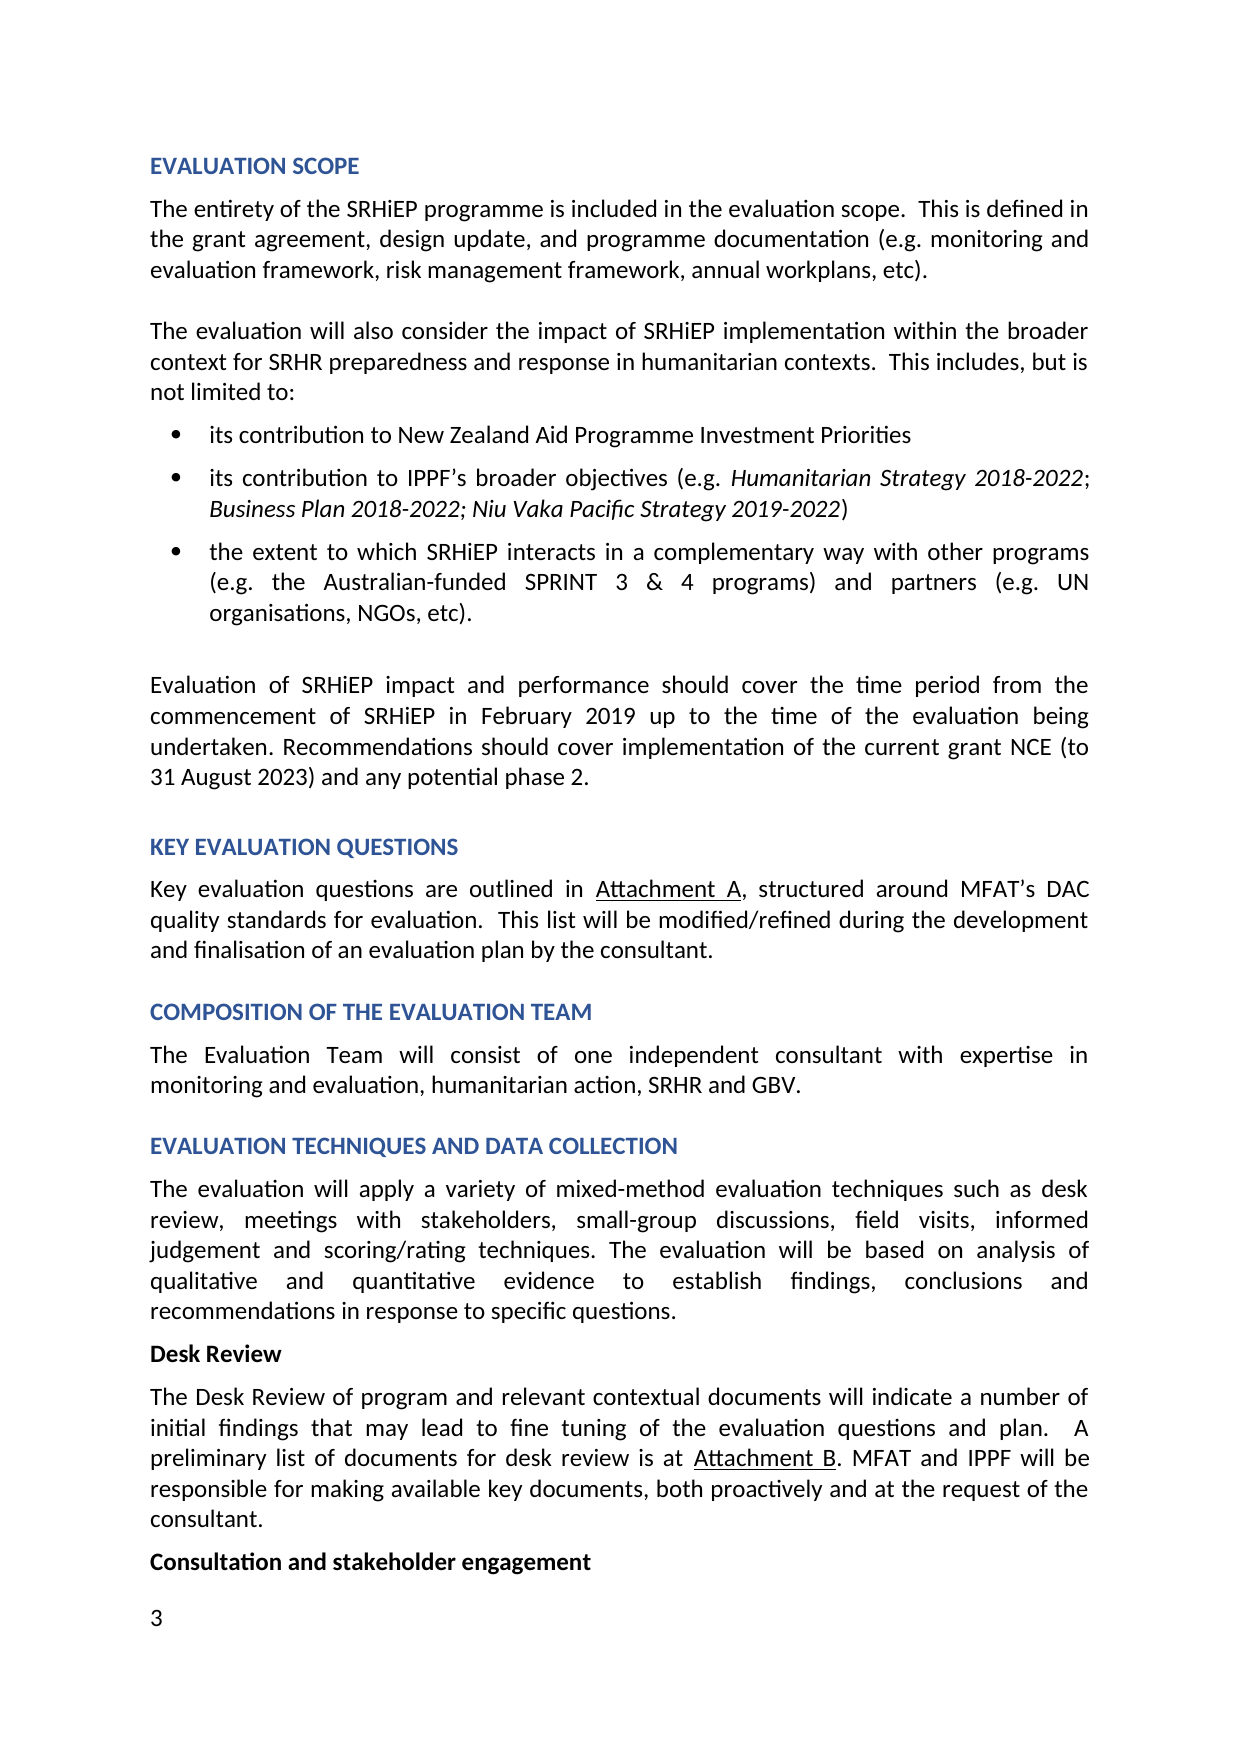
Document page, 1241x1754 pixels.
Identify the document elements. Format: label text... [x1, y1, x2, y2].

subtitle Evaluation techniques and data collection [150, 1130, 1090, 1161]
subtitle The entirety of the SRHiEP programme is included in the evaluation scope. This is defined in the grant agreement, design update, and programme documentation (e.g. monitoring and evaluation framework, risk management framework, annual workplans, etc). [150, 193, 1090, 284]
text The evaluation will also consider the impact of SRHiEP implementation within the broader context for SRHR preparedness and response in humanitarian contexts. This includes, but is not limited to: [150, 315, 1090, 407]
subtitle The Evaluation Team will consist of one independent consultant with expertise in monitoring and evaluation, humanitarian action, SRHR and GBV. [150, 1039, 1090, 1100]
subtitle Key evaluation questions [150, 831, 1090, 861]
subtitle EVALUATION SCOPE [150, 150, 1090, 181]
text Consultation and stakeholder engagement [150, 1547, 1090, 1577]
text The evaluation will apply a variety of mixed-method evaluation techniques such as desk review, meetings with stakeholders, small-group discussions, field visits, informed judgement and scoring/rating techniques. The evaluation will be based on analysis of qualitative and quantitative evidence to establish findings, conclusions and recommendations in response to specific questions. [150, 1173, 1090, 1326]
list its contribution to IPPF’s broader objectives (e.g. Humanitarian Strategy 2018-2022; Business Plan 2018-2022; Niu Vaka Pacific Strategy 2019-2022) [172, 462, 1090, 523]
text Key evaluation questions are outlined in Attachment A, structured around MFAT’s DAC quality standards for evaluation. This list will be modified/refined during the development and finalisation of an evaluation plan by the consultant. [150, 874, 1090, 965]
subtitle Composition of the evaluation team [150, 996, 1090, 1026]
subtitle Evaluation of SRHiEP impact and performance should cover the time period from the commencement of SRHiEP in February 2019 up to the time of the evaluation being undertaken. Recommendations should cover implementation of the current grant NCE (to 31 August 2023) and any potential phase 2. [150, 670, 1090, 792]
list its contribution to New Zealand Aid Programme Investment Priorities [172, 419, 1090, 450]
text Desk Review [150, 1338, 1090, 1369]
list the extent to which SRHiEP interacts in a complementary way with other programs (e.g. the Australian-funded SPRINT 3 & 4 programs) and partners (e.g. UN organisations, NGOs, etc). [172, 536, 1090, 627]
text The Desk Review of program and relevant contextual documents will indicate a number of initial findings that may lead to fine tuning of the evaluation questions and plan. A preliminary list of documents for desk review is at Attachment B. MFAT and IPPF will be responsible for making available key documents, both proactively and at the request of the consultant. [150, 1381, 1090, 1534]
